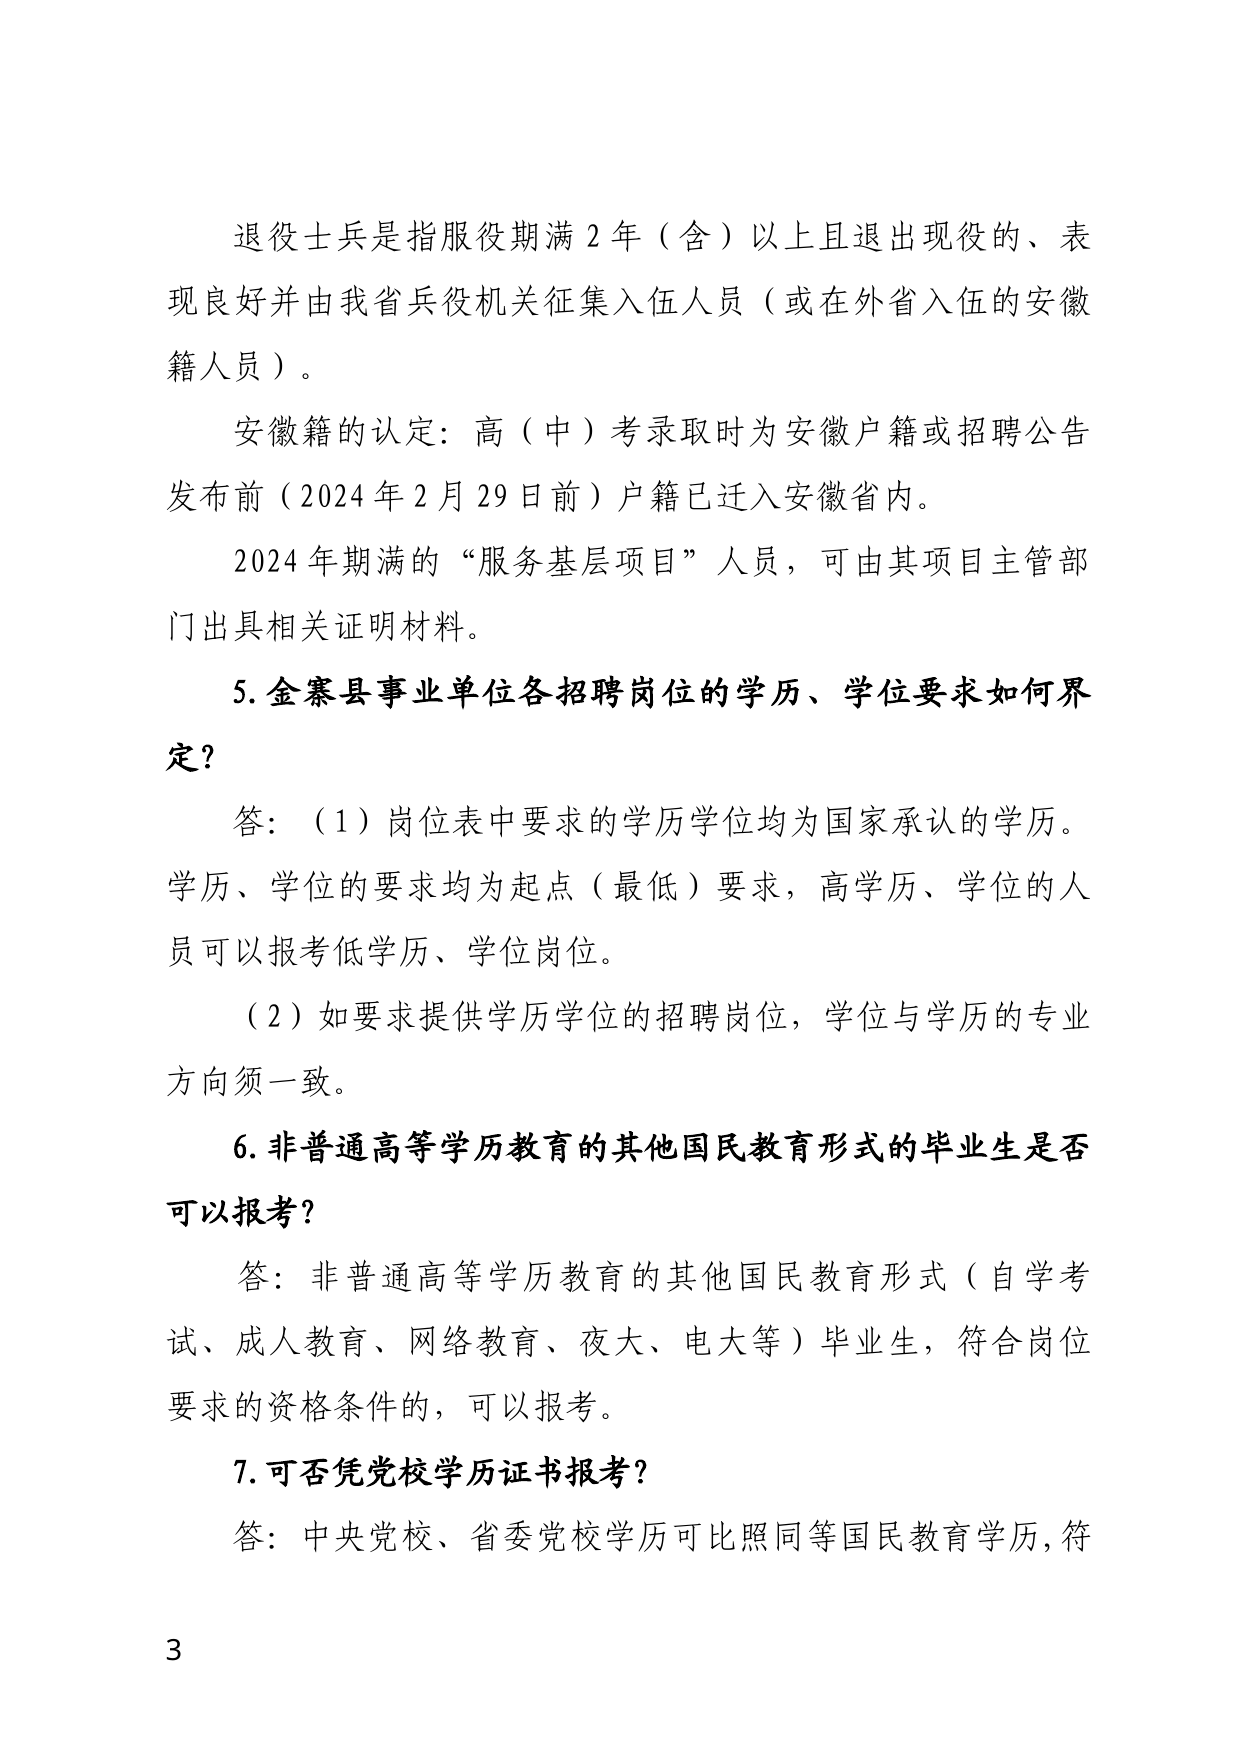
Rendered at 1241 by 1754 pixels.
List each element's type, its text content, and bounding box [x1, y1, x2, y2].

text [165, 1502, 1093, 1567]
text 7.可否凭党校学历证书报考？ [165, 1437, 1093, 1502]
text 安徽籍的认定：高（中）考录取时为安徽户籍或招聘公告发布前（2024年2月29日前）户籍已迁入安徽省内。 [165, 397, 1093, 527]
text 退役士兵是指服役期满2年（含）以上且退出现役的、表现良好并由我省兵役机关征集入伍人员（或在外省入伍的安徽籍人员）。 [165, 202, 1093, 397]
text 答：（1）岗位表中要求的学历学位均为国家承认的学历。学历、学位的要求均为起点（最低）要求，高学历、学位的人员可以报考低学历、学位岗位。 [165, 787, 1093, 982]
text 6.非普通高等学历教育的其他国民教育形式的毕业生是否可以报考？ [165, 1112, 1093, 1242]
text （2）如要求提供学历学位的招聘岗位，学位与学历的专业方向须一致。 [165, 982, 1093, 1112]
text 2024年期满的“服务基层项目”人员，可由其项目主管部门出具相关证明材料。 [165, 527, 1093, 657]
text 答：非普通高等学历教育的其他国民教育形式（自学考试、成人教育、网络教育、夜大、电大等）毕业生，符合岗位要求的资格条件的，可以报考。 [165, 1242, 1093, 1437]
text 5.金寨县事业单位各招聘岗位的学历、学位要求如何界定？ [165, 657, 1093, 787]
